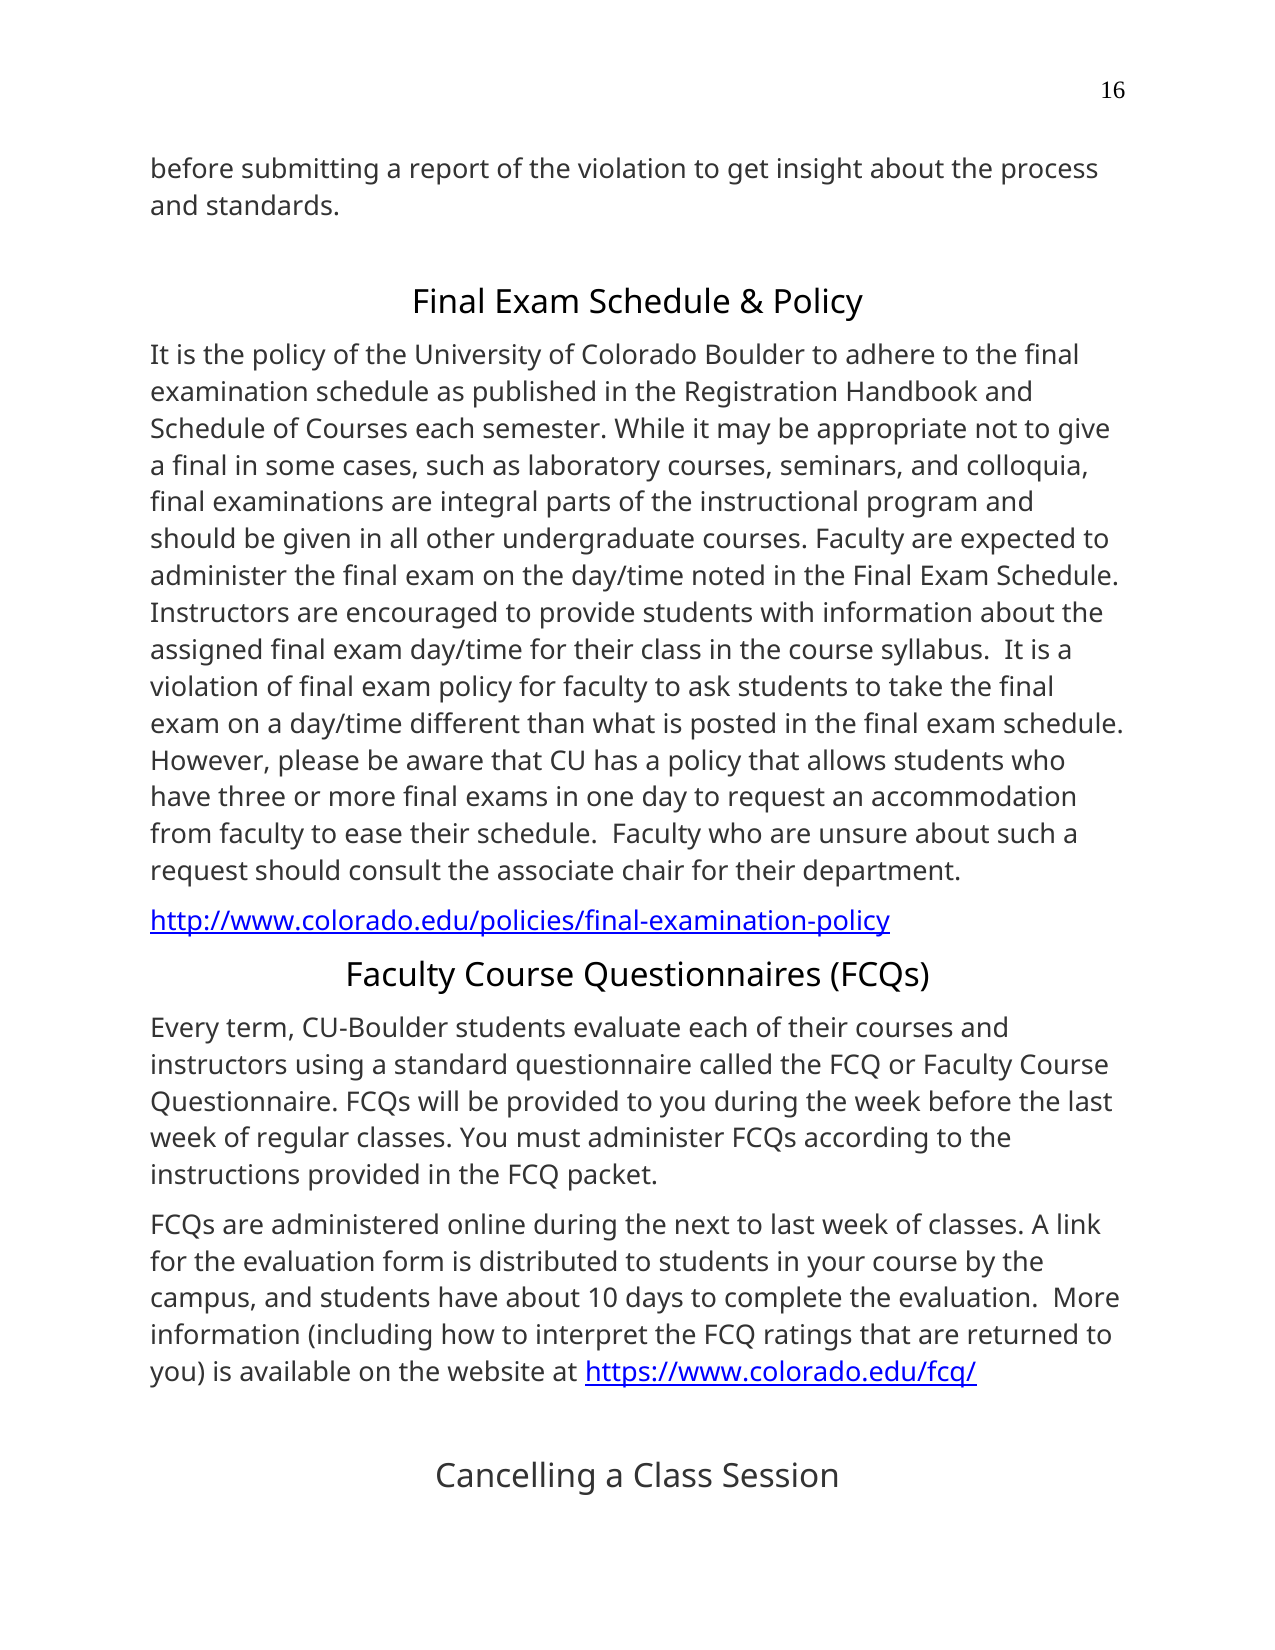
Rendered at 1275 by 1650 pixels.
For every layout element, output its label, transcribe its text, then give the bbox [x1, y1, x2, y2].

text Cancelling a Class Session [150, 1451, 1125, 1497]
text Every term, CU-Boulder students evaluate each of their courses and instructors using a standard questionnaire called the FCQ or Faculty Course Questionnaire. FCQs will be provided to you during the week before the last week of regular classes. You must administer FCQs according to the instructions provided in the FCQ packet. [150, 1008, 1125, 1193]
text http://www.colorado.edu/policies/final-examination-policy [150, 901, 1125, 938]
subtitle Final Exam Schedule & Policy [150, 277, 1125, 323]
text FCQs are administered online during the next to last week of classes. A link for the evaluation form is distributed to students in your course by the campus, and students have about 10 days to complete the evaluation. More information (including how to interpret the FCQ ratings that are returned to you) is available on the website at https://www.colorado.edu/fcq/ [150, 1205, 1125, 1389]
text It is the policy of the University of Colorado Boulder to adhere to the final examination schedule as published in the Registration Handbook and Schedule of Courses each semester. While it may be appropriate not to give a final in some cases, such as laboratory courses, seminars, and colloquia, final examinations are integral parts of the instructional program and should be given in all other undergraduate courses. Faculty are expected to administer the final exam on the day/time noted in the Final Exam Schedule. Instructors are encouraged to provide students with information about the assigned final exam day/time for their class in the course syllabus. It is a violation of final exam policy for faculty to ask students to take the final exam on a day/time different than what is posted in the final exam schedule. However, please be aware that CU has a policy that allows students who have three or more final exams in one day to request an accommodation from faculty to ease their schedule. Faculty who are unsure about such a request should consult the associate chair for their department. [150, 335, 1125, 888]
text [150, 150, 1125, 224]
subtitle Faculty Course Questionnaires (FCQs) [150, 950, 1125, 996]
